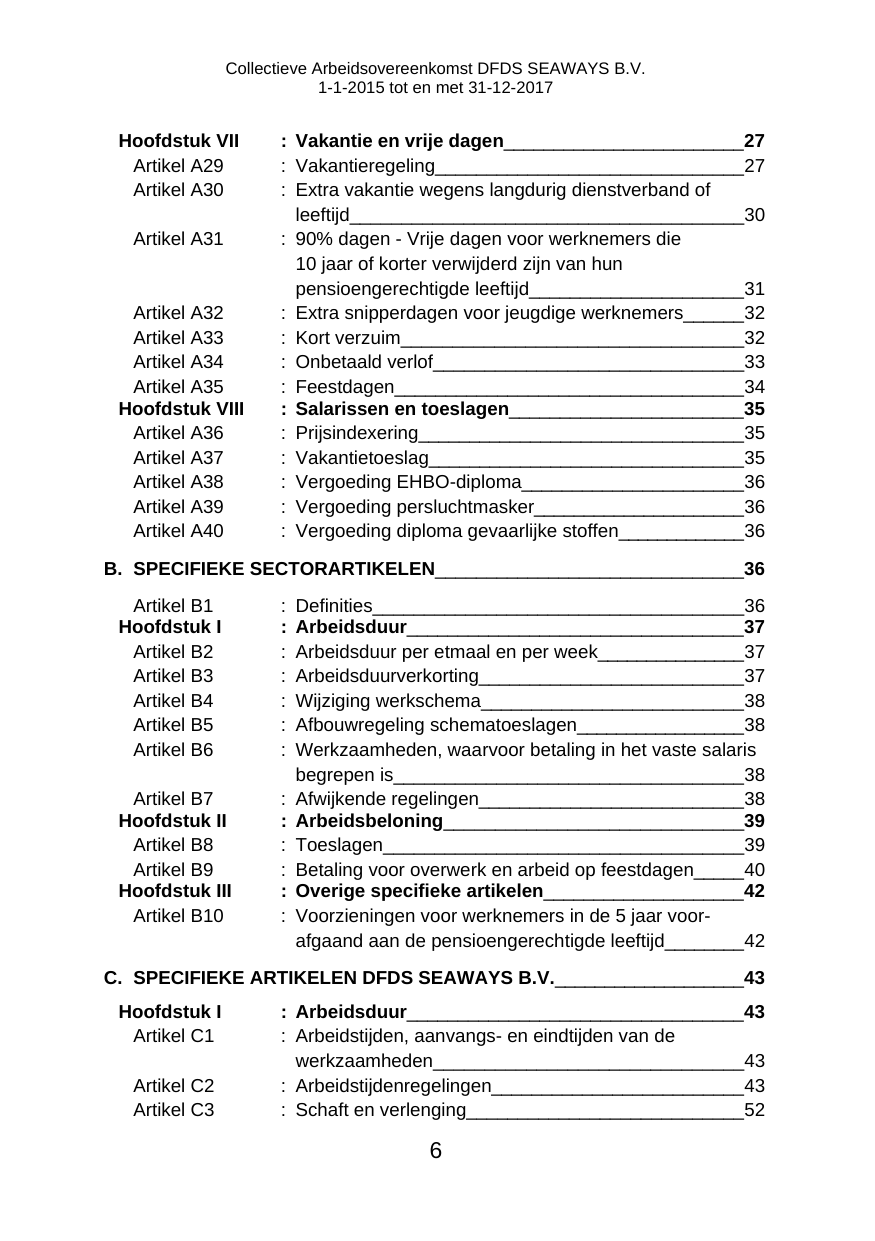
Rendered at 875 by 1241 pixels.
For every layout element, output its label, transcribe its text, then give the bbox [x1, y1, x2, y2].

text Artikel B6 : Werkzaamheden, waarvoor betaling in het vaste salaris begrepen is 38 [133, 736, 768, 785]
text Artikel B1 : Definities 36 [133, 591, 768, 616]
subtitle Hoofdstuk I : Arbeidsduur 37 [118, 616, 768, 637]
text Artikel B3 : Arbeidsduurverkorting 37 [133, 662, 768, 687]
text Artikel B7 : Afwijkende regelingen 38 [133, 785, 768, 809]
text Artikel A29 : Vakantieregeling 27 [133, 151, 768, 176]
text Artikel A33 : Kort verzuim 32 [133, 323, 768, 348]
text Artikel A35 : Feestdagen 34 [133, 373, 768, 397]
subtitle Hoofdstuk III : Overige specifieke artikelen 42 [118, 880, 768, 902]
text Artikel B10 : Voorzieningen voor werknemers in de 5 jaar voor- afgaand aan de pensioengerechtigde leeftijd 42 [133, 902, 768, 951]
text Artikel A38 : Vergoeding EHBO-diploma 36 [133, 468, 768, 493]
text Artikel A32 : Extra snipperdagen voor jeugdige werknemers 32 [133, 299, 768, 323]
text C. Specifieke Artikelen DFDS SEAWAYS B.V. 43 [103, 963, 768, 988]
subtitle Hoofdstuk I : Arbeidsduur 43 [118, 1001, 768, 1022]
text Artikel B4 : Wijziging werkschema 38 [133, 687, 768, 711]
text Artikel C2 : Arbeidstijdenregelingen 43 [133, 1071, 768, 1096]
text Artikel A36 : Prijsindexering 35 [133, 419, 768, 443]
text Artikel A31 : 90% dagen - Vrije dagen voor werknemers die 10 jaar of korter verwijderd zijn van hun pensioengerechtigde leeftijd 31 [133, 225, 768, 299]
subtitle Hoofdstuk VII : Vakantie en vrije dagen 27 [118, 130, 768, 151]
text Artikel A37 : Vakantietoeslag 35 [133, 443, 768, 468]
text Artikel A40 : Vergoeding diploma gevaarlijke stoffen 36 [133, 517, 768, 542]
text Artikel C3 : Schaft en verlenging 52 [133, 1096, 768, 1121]
text Artikel B2 : Arbeidsduur per etmaal en per week 37 [133, 637, 768, 662]
text Artikel A39 : Vergoeding persluchtmasker 36 [133, 493, 768, 517]
text Artikel B5 : Afbouwregeling schematoeslagen 38 [133, 711, 768, 736]
subtitle Hoofdstuk II : Arbeidsbeloning 39 [118, 809, 768, 831]
subtitle Hoofdstuk VIII : Salarissen en toeslagen 35 [118, 397, 768, 419]
text Artikel C1 : Arbeidstijden, aanvangs- en eindtijden van de werkzaamheden 43 [133, 1022, 768, 1071]
text Artikel A30 : Extra vakantie wegens langdurig dienstverband of leeftijd 30 [133, 176, 768, 225]
text B. Specifieke sectorartikelen 36 [103, 554, 768, 579]
text Artikel A34 : Onbetaald verlof 33 [133, 348, 768, 373]
text Artikel B8 : Toeslagen 39 [133, 831, 768, 856]
text Artikel B9 : Betaling voor overwerk en arbeid op feestdagen 40 [133, 856, 768, 880]
